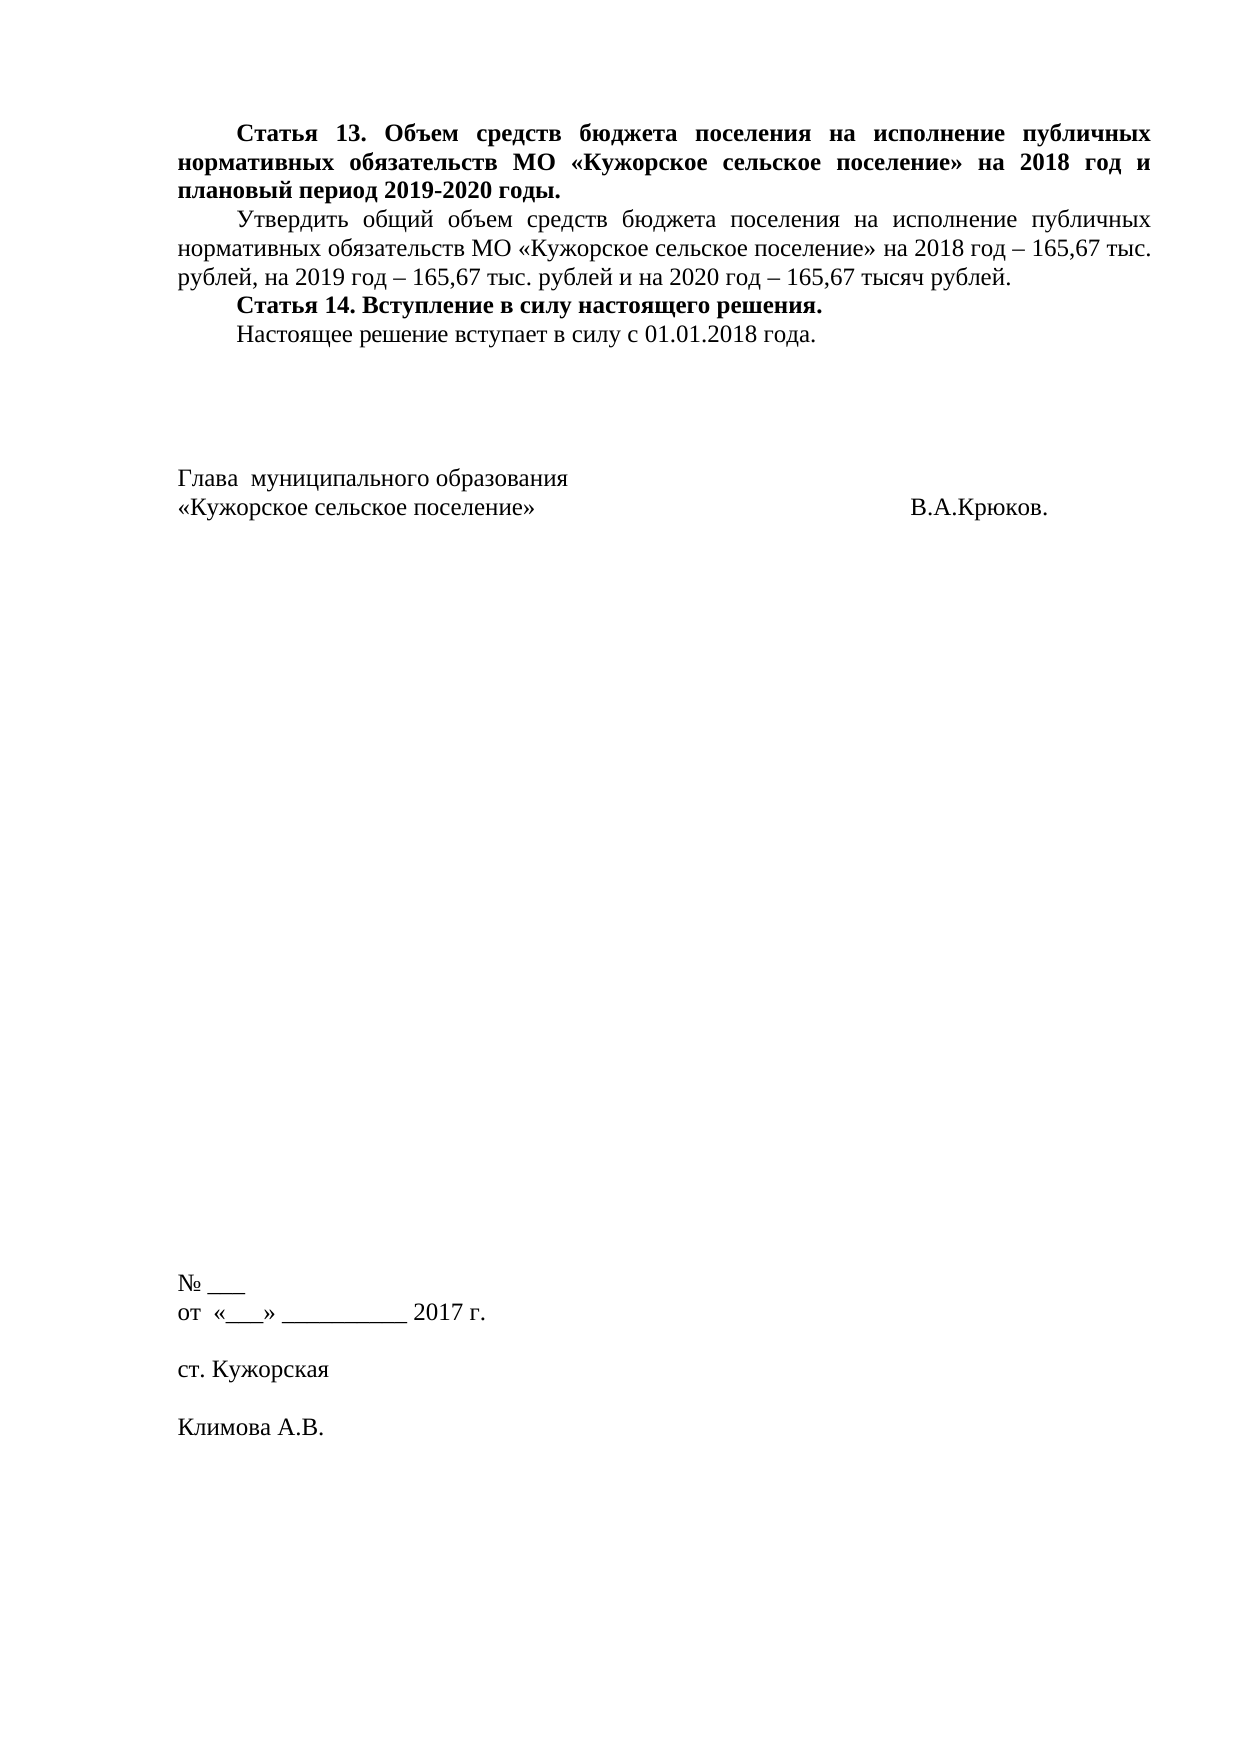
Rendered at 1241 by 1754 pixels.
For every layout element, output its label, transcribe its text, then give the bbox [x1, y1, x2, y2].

text № ___ [177, 1268, 1152, 1297]
text Настоящее решение вступает в силу с 01.01.2018 года. [177, 319, 1152, 348]
text Климова А.В. [177, 1412, 1152, 1441]
text ст. Кужорская [177, 1354, 1152, 1383]
text Глава муниципального образования [177, 463, 1152, 492]
text Статья 13. Объем средств бюджета поселения на исполнение публичных нормативных обязательств МО «Кужорское сельское поселение» на 2018 год и плановый период 2019-2020 годы. [177, 118, 1152, 204]
text от «___» __________ 2017 г. [177, 1297, 1152, 1326]
text Утвердить общий объем средств бюджета поселения на исполнение публичных нормативных обязательств МО «Кужорское сельское поселение» на 2018 год – 165,67 тыс. рублей, на 2019 год – 165,67 тыс. рублей и на 2020 год – 165,67 тысяч рублей. [177, 204, 1152, 291]
text Статья 14. Вступление в силу настоящего решения. [177, 291, 1152, 319]
text «Кужорское сельское поселение» В.А.Крюков. [177, 492, 1152, 521]
